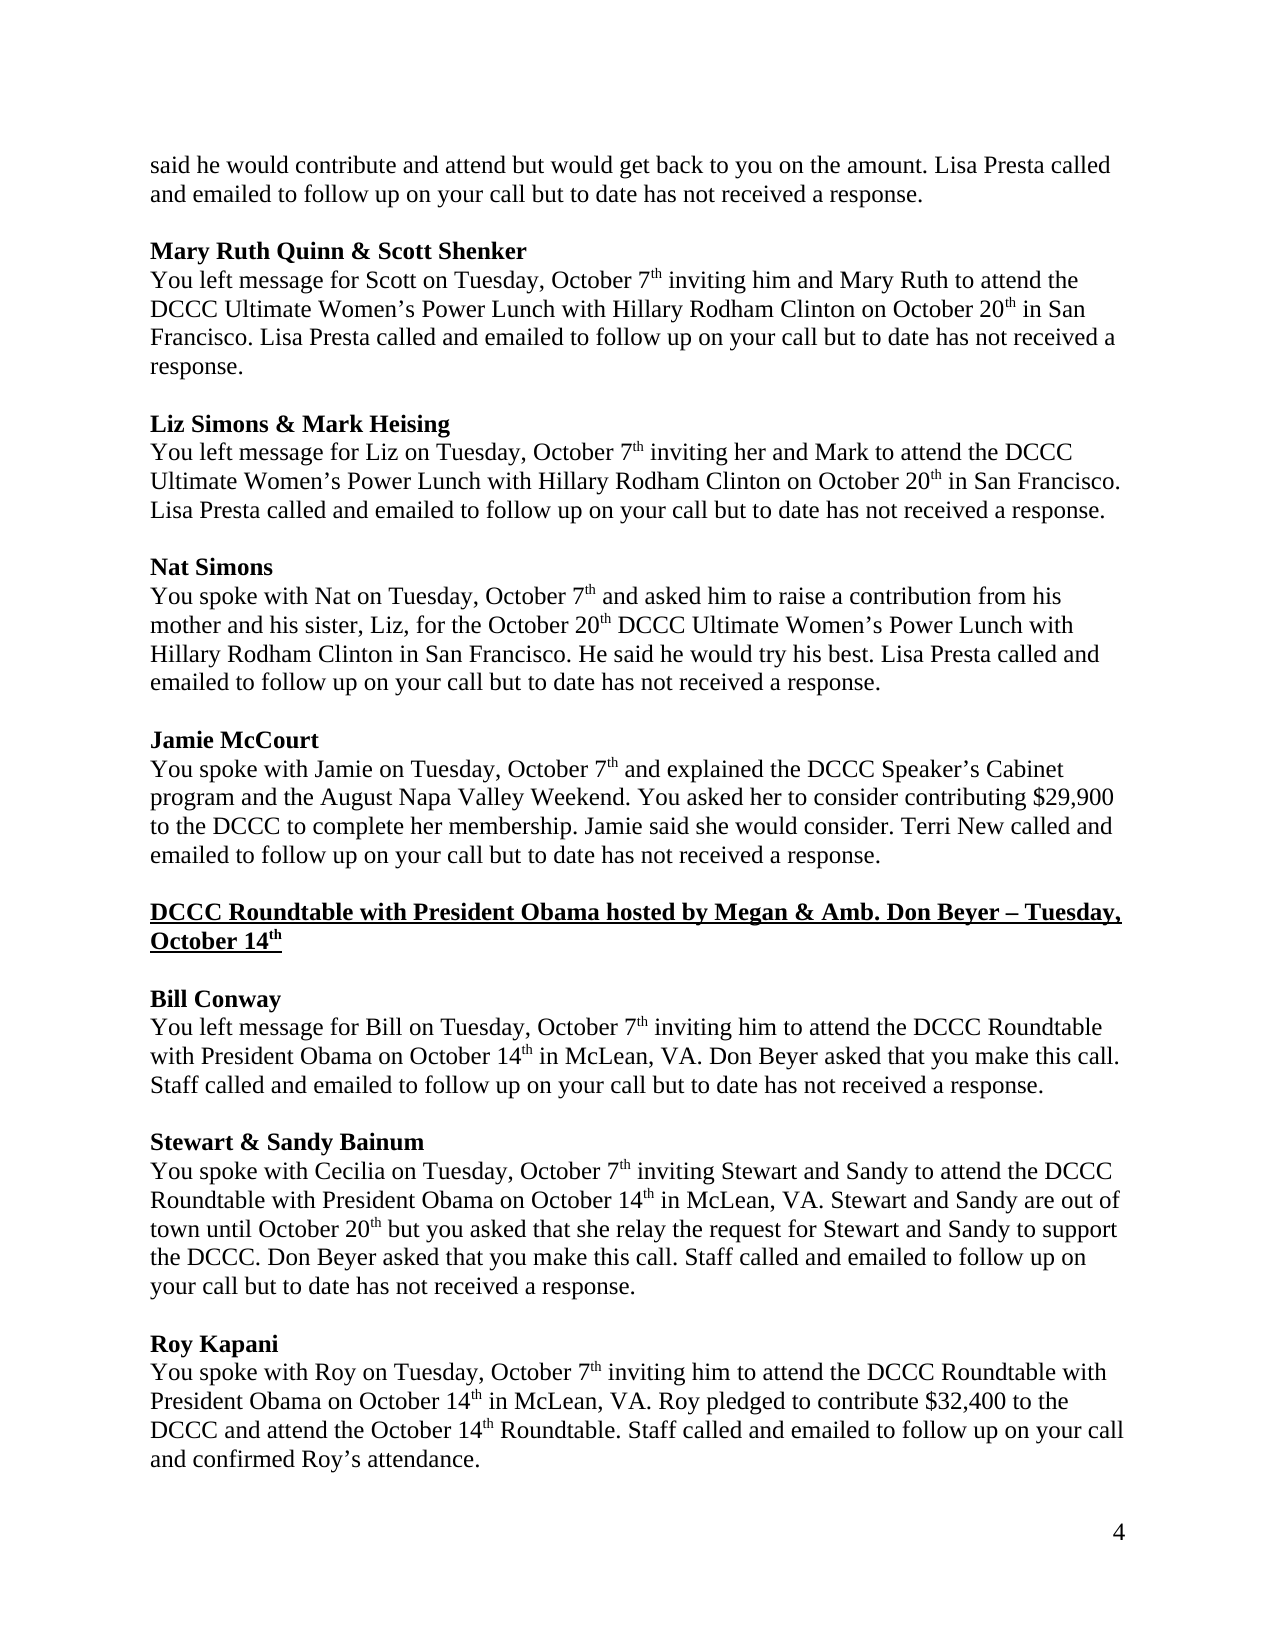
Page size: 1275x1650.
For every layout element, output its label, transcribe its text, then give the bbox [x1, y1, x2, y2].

text You left message for Liz on Tuesday, October 7th inviting her and Mark to attend the DCCC Ultimate Women’s Power Lunch with Hillary Rodham Clinton on October 20th in San Francisco. Lisa Presta called and emailed to follow up on your call but to date has not received a response. [150, 437, 1125, 524]
text Jamie McCourt [150, 725, 1125, 754]
text Stewart & Sandy Bainum [150, 1127, 1125, 1156]
text You spoke with Jamie on Tuesday, October 7th and explained the DCCC Speaker’s Cabinet program and the August Napa Valley Weekend. You asked her to consider contributing $29,900 to the DCCC to complete her membership. Jamie said she would consider. Terri New called and emailed to follow up on your call but to date has not received a response. [150, 754, 1125, 869]
text You spoke with Nat on Tuesday, October 7th and asked him to raise a contribution from his mother and his sister, Liz, for the October 20th DCCC Ultimate Women’s Power Lunch with Hillary Rodham Clinton in San Francisco. He said he would try his best. Lisa Presta called and emailed to follow up on your call but to date has not received a response. [150, 581, 1125, 696]
text Mary Ruth Quinn & Scott Shenker [150, 236, 1125, 265]
text Roy Kapani [150, 1329, 1125, 1357]
text DCCC Roundtable with President Obama hosted by Megan & Amb. Don Beyer – Tuesday, October 14th [150, 897, 1125, 955]
text You spoke with Roy on Tuesday, October 7th inviting him to attend the DCCC Roundtable with President Obama on October 14th in McLean, VA. Roy pledged to contribute $32,400 to the DCCC and attend the October 14th Roundtable. Staff called and emailed to follow up on your call and confirmed Roy’s attendance. [150, 1357, 1125, 1472]
text Liz Simons & Mark Heising [150, 409, 1125, 437]
text Bill Conway [150, 984, 1125, 1012]
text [150, 150, 1125, 207]
text You left message for Bill on Tuesday, October 7th inviting him to attend the DCCC Roundtable with President Obama on October 14th in McLean, VA. Don Beyer asked that you make this call. Staff called and emailed to follow up on your call but to date has not received a response. [150, 1012, 1125, 1099]
text Nat Simons [150, 552, 1125, 581]
text You spoke with Cecilia on Tuesday, October 7th inviting Stewart and Sandy to attend the DCCC Roundtable with President Obama on October 14th in McLean, VA. Stewart and Sandy are out of town until October 20th but you asked that she relay the request for Stewart and Sandy to support the DCCC. Don Beyer asked that you make this call. Staff called and emailed to follow up on your call but to date has not received a response. [150, 1156, 1125, 1300]
text You left message for Scott on Tuesday, October 7th inviting him and Mary Ruth to attend the DCCC Ultimate Women’s Power Lunch with Hillary Rodham Clinton on October 20th in San Francisco. Lisa Presta called and emailed to follow up on your call but to date has not received a response. [150, 265, 1125, 380]
